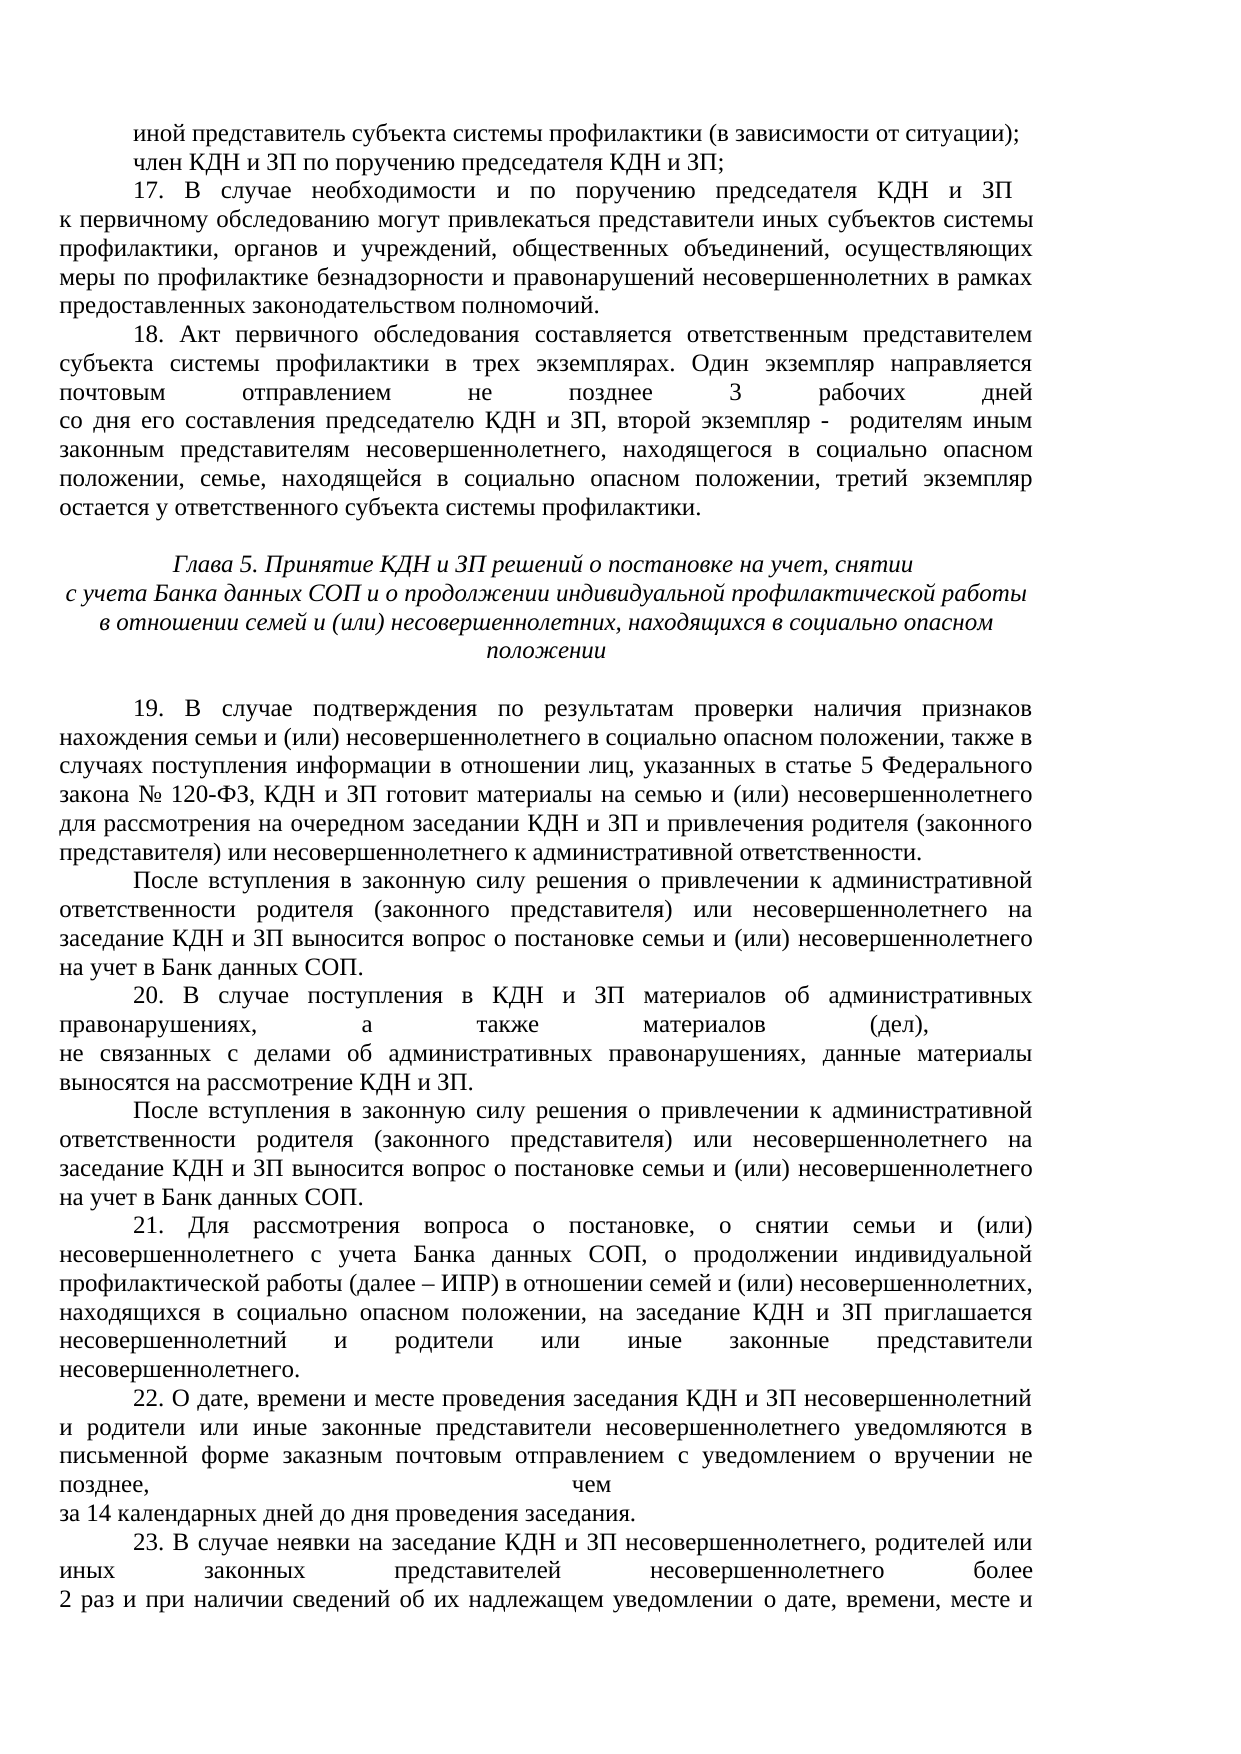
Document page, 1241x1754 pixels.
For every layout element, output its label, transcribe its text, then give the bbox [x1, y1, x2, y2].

text член КДН и ЗП по поручению председателя КДН и ЗП; [59, 147, 1033, 176]
text 21. Для рассмотрения вопроса о постановке, о снятии семьи и (или) несовершеннолетнего с учета Банка данных СОП, о продолжении индивидуальной профилактической работы (далее – ИПР) в отношении семей и (или) несовершеннолетних, находящихся в социально опасном положении, на заседание КДН и ЗП приглашается несовершеннолетний и родители или иные законные представители несовершеннолетнего. [59, 1211, 1033, 1383]
text 19. В случае подтверждения по результатам проверки наличия признаков нахождения семьи и (или) несовершеннолетнего в социально опасном положении, также в случаях поступления информации в отношении лиц, указанных в статье 5 Федерального закона № 120-ФЗ, КДН и ЗП готовит материалы на семью и (или) несовершеннолетнего для рассмотрения на очередном заседании КДН и ЗП и привлечения родителя (законного представителя) или несовершеннолетнего к административной ответственности. [59, 693, 1033, 866]
text Глава 5. Принятие КДН и ЗП решений о постановке на учет, снятии с учета Банка данных СОП и о продолжении индивидуальной профилактической работы в отношении семей и (или) несовершеннолетних, находящихся в социально опасном положении [59, 549, 1033, 664]
text После вступления в законную силу решения о привлечении к административной ответственности родителя (законного представителя) или несовершеннолетнего на заседание КДН и ЗП выносится вопрос о постановке семьи и (или) несовершеннолетнего на учет в Банк данных СОП. [59, 1096, 1033, 1211]
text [59, 1527, 1033, 1613]
text 17. В случае необходимости и по поручению председателя КДН и ЗП к первичному обследованию могут привлекаться представители иных субъектов системы профилактики, органов и учреждений, общественных объединений, осуществляющих меры по профилактике безнадзорности и правонарушений несовершеннолетних в рамках предоставленных законодательством полномочий. [59, 176, 1033, 319]
text иной представитель субъекта системы профилактики (в зависимости от ситуации); [59, 118, 1033, 147]
text 18. Акт первичного обследования составляется ответственным представителем субъекта системы профилактики в трех экземплярах. Один экземпляр направляется почтовым отправлением не позднее 3 рабочих дней со дня его составления председателю КДН и ЗП, второй экземпляр - родителям иным законным представителям несовершеннолетнего, находящегося в социально опасном положении, семье, находящейся в социально опасном положении, третий экземпляр остается у ответственного субъекта системы профилактики. [59, 319, 1033, 521]
text После вступления в законную силу решения о привлечении к административной ответственности родителя (законного представителя) или несовершеннолетнего на заседание КДН и ЗП выносится вопрос о постановке семьи и (или) несовершеннолетнего на учет в Банк данных СОП. [59, 866, 1033, 981]
text 20. В случае поступления в КДН и ЗП материалов об административных правонарушениях, а также материалов (дел), не связанных с делами об административных правонарушениях, данные материалы выносятся на рассмотрение КДН и ЗП. [59, 981, 1033, 1096]
text 22. О дате, времени и месте проведения заседания КДН и ЗП несовершеннолетний и родители или иные законные представители несовершеннолетнего уведомляются в письменной форме заказным почтовым отправлением с уведомлением о вручении не позднее, чем за 14 календарных дней до дня проведения заседания. [59, 1383, 1033, 1527]
